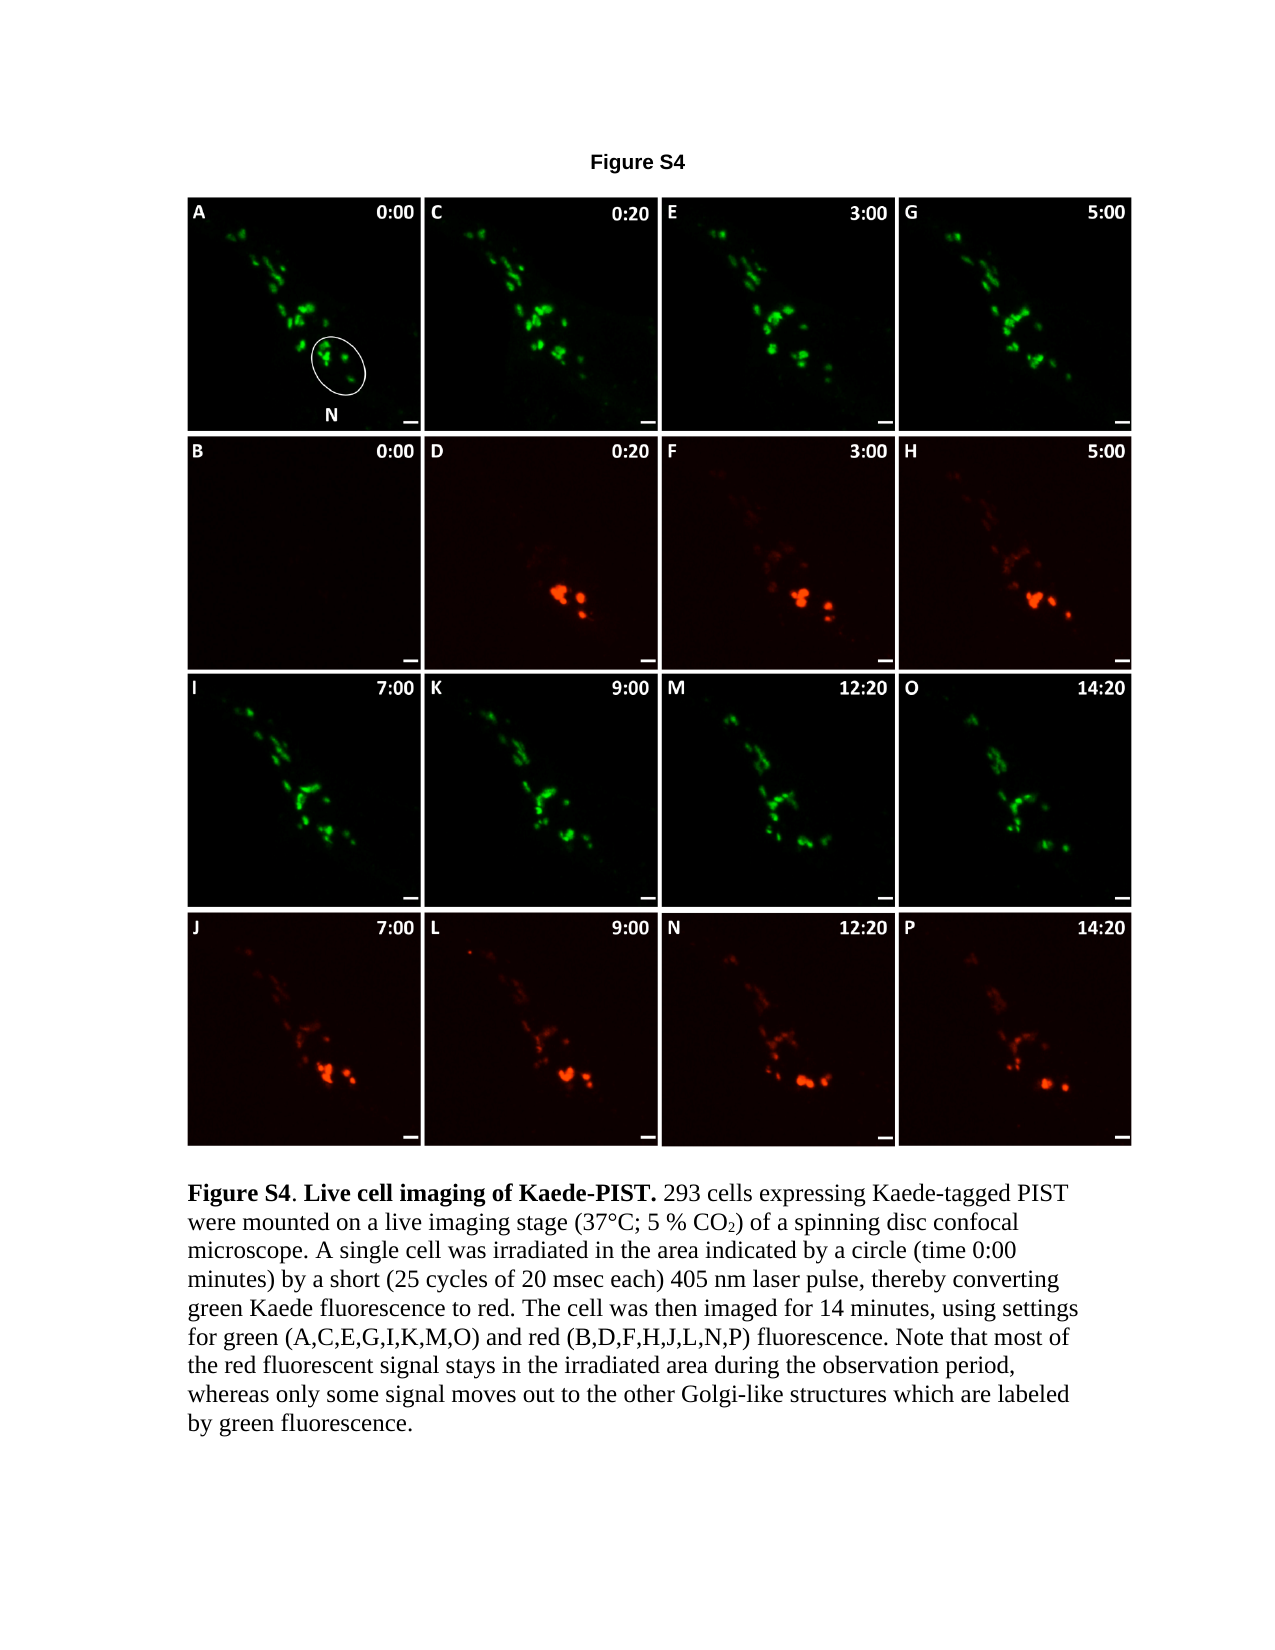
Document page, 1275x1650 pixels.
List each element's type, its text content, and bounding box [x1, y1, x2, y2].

text Figure S4 [187, 150, 1087, 174]
text Figure S4. Live cell imaging of Kaede-PIST. 293 cells expressing Kaede-tagged PIST were mounted on a live imaging stage (37°C; 5 % CO2) of a spinning disc confocal microscope. A single cell was irradiated in the area indicated by a circle (time 0:00 minutes) by a short (25 cycles of 20 msec each) 405 nm laser pulse, thereby converting green Kaede fluorescence to red. The cell was then imaged for 14 minutes, using settings for green (A,C,E,G,I,K,M,O) and red (B,D,F,H,J,L,N,P) fluorescence. Note that most of the red fluorescent signal stays in the irradiated area during the observation period, whereas only some signal moves out to the other Golgi-like structures which are labeled by green fluorescence. [187, 1178, 1087, 1437]
picture [187, 197, 1132, 1150]
